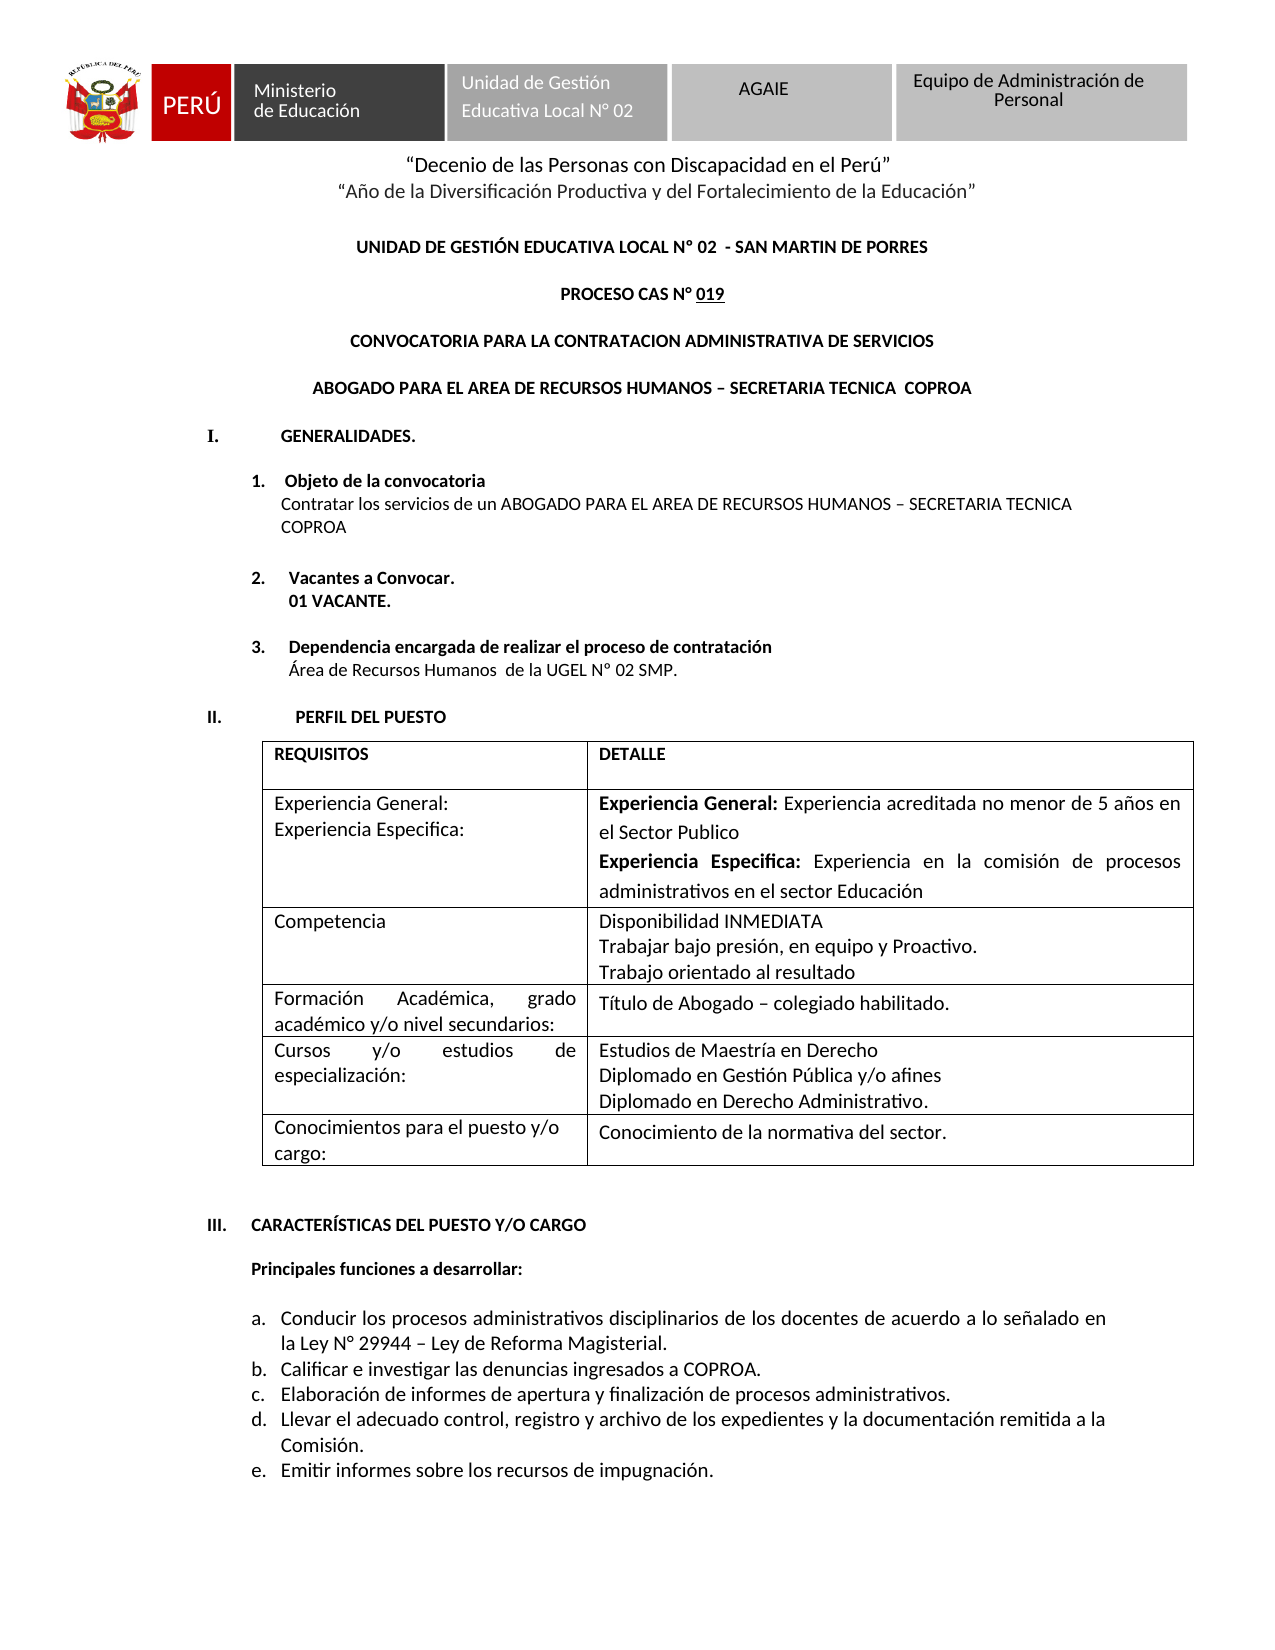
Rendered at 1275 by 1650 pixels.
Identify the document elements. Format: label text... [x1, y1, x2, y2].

text ABOGADO PARA EL AREA DE RECURSOS HUMANOS – SECRETARIA TECNICA COPROA [177, 377, 1107, 399]
table_header DETALLE [588, 742, 1193, 789]
table_cell Estudios de Maestría en Derecho Diplomado en Gestión Pública y/o afines Diplomado en Derecho Administrativo. [588, 1037, 1193, 1113]
table_cell Conocimiento de la normativa del sector. [588, 1115, 1193, 1165]
text 01 VACANTE. [288, 589, 1107, 612]
table_cell Formación Académica, grado académico y/o nivel secundarios: [263, 985, 587, 1036]
table_cell Experiencia General: Experiencia acreditada no menor de 5 años en el Sector Publico Experiencia Especifica: Experiencia en la comisión de procesos administrativos en el sector Educación [588, 790, 1193, 907]
text Principales funciones a desarrollar: [177, 1257, 1107, 1280]
list Conducir los procesos administrativos disciplinarios de los docentes de acuerdo a lo señalado en la Ley N° 29944 – Ley de Reforma Magisterial. [251, 1305, 1107, 1356]
table_header REQUISITOS [263, 742, 587, 789]
table_cell Disponibilidad INMEDIATA Trabajar bajo presión, en equipo y Proactivo. Trabajo orientado al resultado [588, 908, 1193, 984]
text Contratar los servicios de un ABOGADO PARA EL AREA DE RECURSOS HUMANOS – SECRETARIA TECNICA COPROA [281, 492, 1107, 538]
list GENERALIDADES. [207, 424, 1107, 447]
table_cell Cursos y/o estudios de especialización: [263, 1037, 587, 1113]
list CARACTERÍSTICAS DEL PUESTO Y/O CARGO [207, 1214, 1107, 1237]
table_cell Competencia [263, 908, 587, 984]
list PERFIL DEL PUESTO [207, 705, 1107, 728]
table_cell Conocimientos para el puesto y/o cargo: [263, 1115, 587, 1165]
picture [59, 57, 143, 147]
list Calificar e investigar las denuncias ingresados a COPROA. [251, 1356, 1107, 1381]
list Dependencia encargada de realizar el proceso de contratación [251, 635, 1107, 658]
text Área de Recursos Humanos de la UGEL Nº 02 SMP. [288, 658, 1107, 681]
text UNIDAD DE GESTIÓN EDUCATIVA LOCAL Nº 02 - SAN MARTIN DE PORRES [177, 235, 1107, 258]
table_cell Experiencia General: Experiencia Especifica: [263, 790, 587, 907]
list Emitir informes sobre los recursos de impugnación. [251, 1457, 1107, 1483]
text PROCESO CAS N° 019 [177, 282, 1107, 305]
list Elaboración de informes de apertura y finalización de procesos administrativos. [251, 1381, 1107, 1407]
list Llevar el adecuado control, registro y archivo de los expedientes y la documentación remitida a la Comisión. [251, 1407, 1107, 1457]
list Objeto de la convocatoria [251, 469, 1107, 492]
table_cell Título de Abogado – colegiado habilitado. [588, 985, 1193, 1036]
list Vacantes a Convocar. [251, 566, 1107, 589]
text CONVOCATORIA PARA LA CONTRATACION ADMINISTRATIVA DE SERVICIOS [177, 329, 1107, 352]
